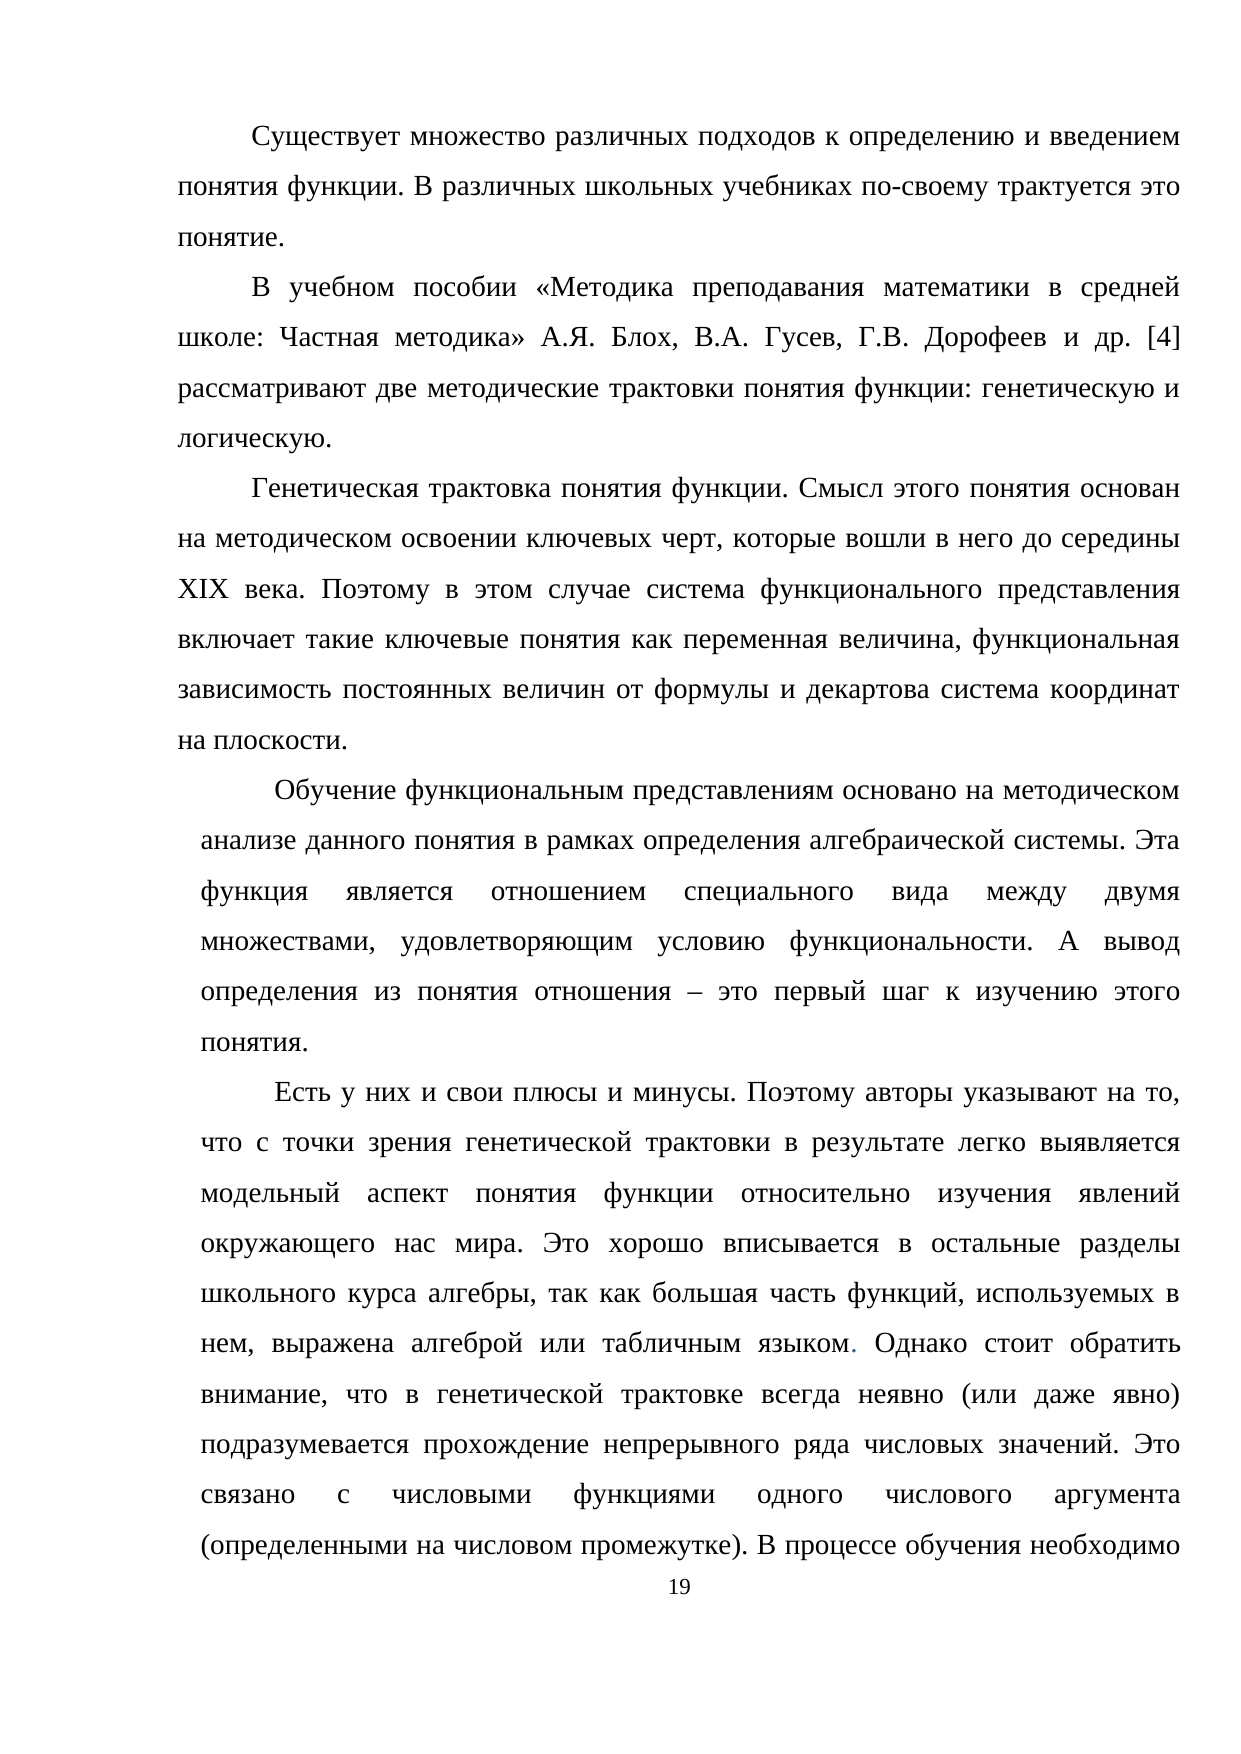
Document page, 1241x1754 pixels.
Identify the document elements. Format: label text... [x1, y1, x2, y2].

text Генетическая трактовка понятия функции. Смысл этого понятия основан на методическом освоении ключевых черт, которые вошли в него до середины XIX века. Поэтому в этом случае система функционального представления включает такие ключевые понятия как переменная величина, функциональная зависимость постоянных величин от формулы и декартова система координат на плоскости. [177, 470, 1181, 755]
text В учебном пособии «Методика преподавания математики в средней школе: Частная методика» А.Я. Блох, В.А. Гусев, Г.В. Дорофеев и др. [4] рассматривают две методические трактовки понятия функции: генетическую и логическую. [177, 269, 1181, 453]
text Существует множество различных подходов к определению и введением понятия функции. В различных школьных учебниках по-своему трактуется это понятие. [177, 118, 1181, 252]
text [200, 1074, 1181, 1560]
text Обучение функциональным представлениям основано на методическом анализе данного понятия в рамках определения алгебраической системы. Эта функция является отношением специального вида между двумя множествами, удовлетворяющим условию функциональности. А вывод определения из понятия отношения – это первый шаг к изучению этого понятия. [200, 772, 1181, 1057]
